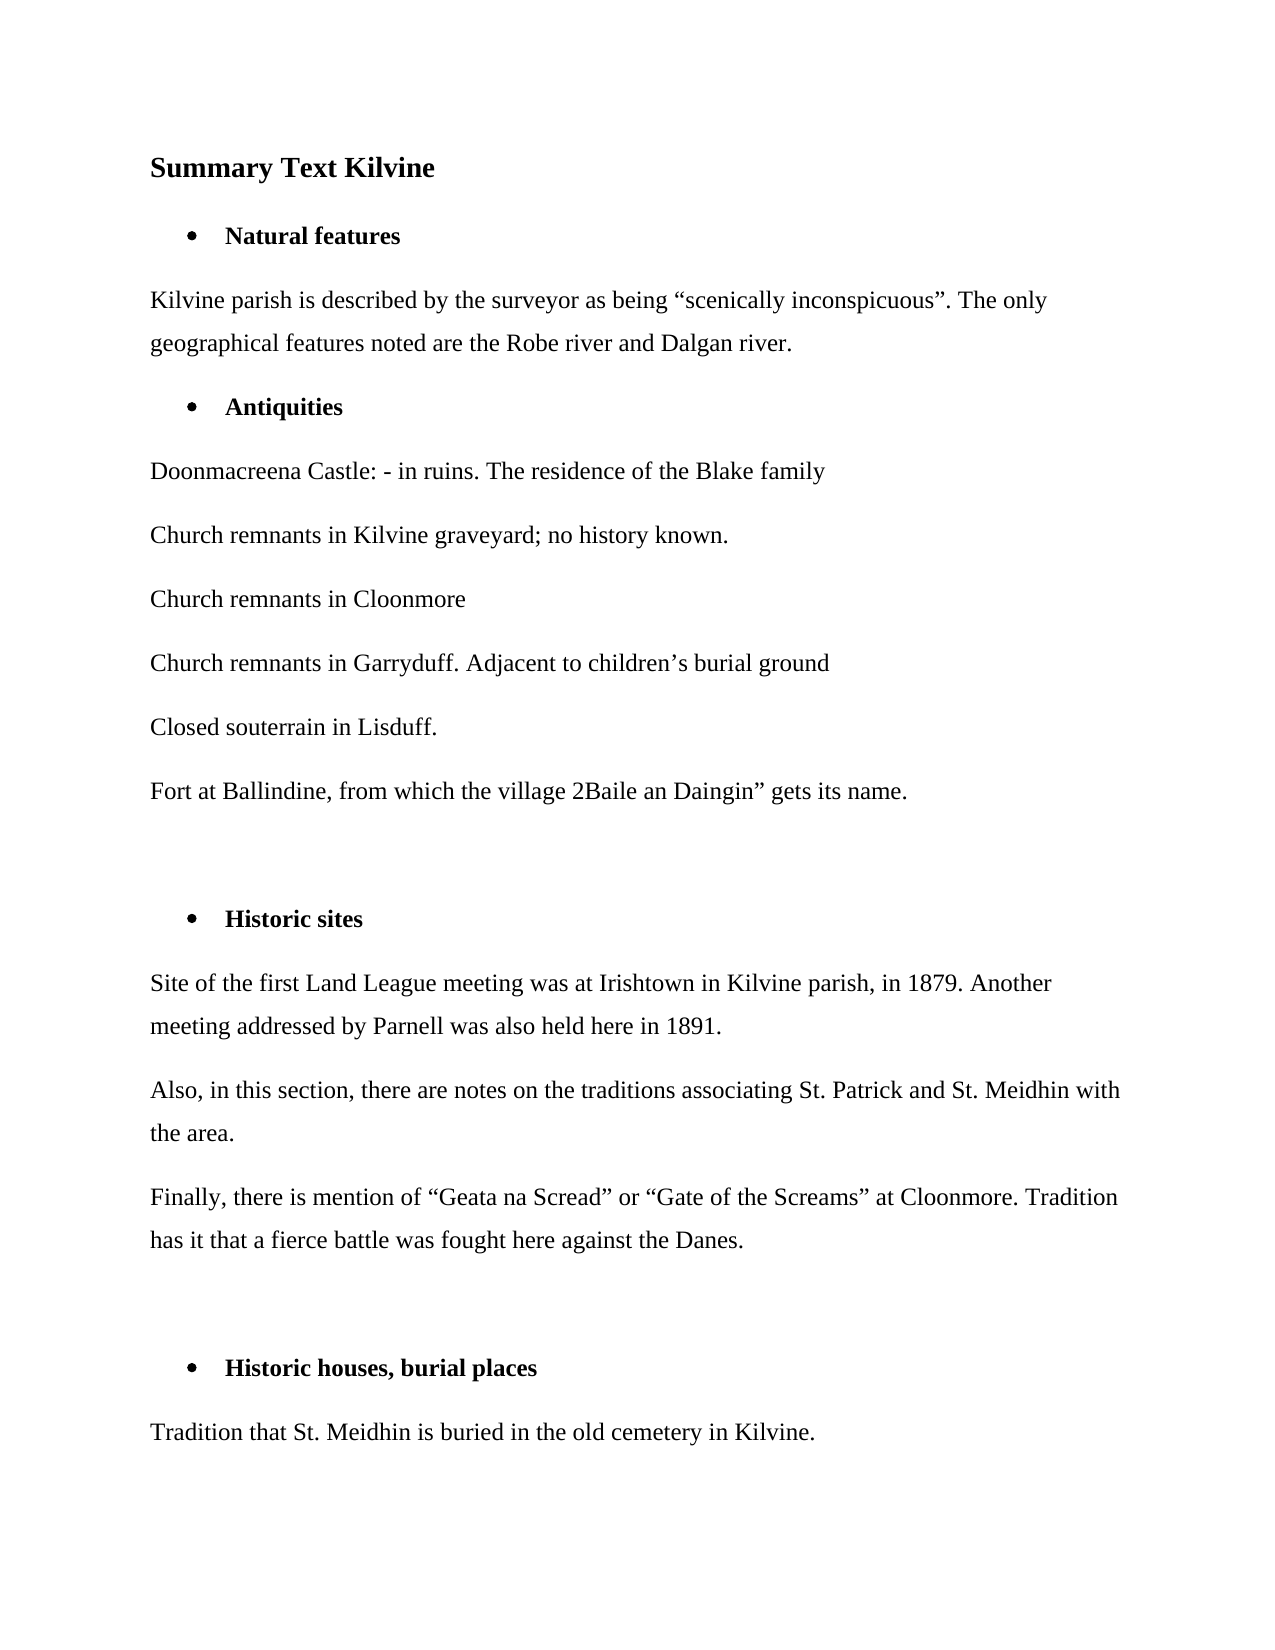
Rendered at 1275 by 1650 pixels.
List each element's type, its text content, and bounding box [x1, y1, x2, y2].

text Finally, there is mention of “Geata na Scread” or “Gate of the Screams” at Cloonmore. Tradition has it that a fierce battle was fought here against the Danes. [150, 1182, 1125, 1254]
text Site of the first Land League meeting was at Irishtown in Kilvine parish, in 1879. Another meeting addressed by Parnell was also held here in 1891. [150, 968, 1125, 1040]
text Fort at Ballindine, from which the village 2Baile an Daingin” gets its name. [150, 776, 1125, 805]
text Kilvine parish is described by the surveyor as being “scenically inconspicuous”. The only geographical features noted are the Robe river and Dalgan river. [150, 285, 1125, 357]
text Church remnants in Kilvine graveyard; no history known. [150, 520, 1125, 549]
text Summary Text Kilvine [150, 150, 1125, 183]
text Also, in this section, there are notes on the traditions associating St. Patrick and St. Meidhin with the area. [150, 1075, 1125, 1147]
text Church remnants in Garryduff. Adjacent to children’s burial ground [150, 648, 1125, 677]
list Historic houses, burial places [187, 1353, 1125, 1382]
text Doonmacreena Castle: - in ruins. The residence of the Blake family [150, 456, 1125, 485]
list Antiquities [187, 392, 1125, 421]
text Church remnants in Cloonmore [150, 584, 1125, 613]
text Tradition that St. Meidhin is buried in the old cemetery in Kilvine. [150, 1417, 1125, 1446]
list Historic sites [187, 904, 1125, 933]
text Closed souterrain in Lisduff. [150, 712, 1125, 741]
list Natural features [187, 221, 1125, 250]
